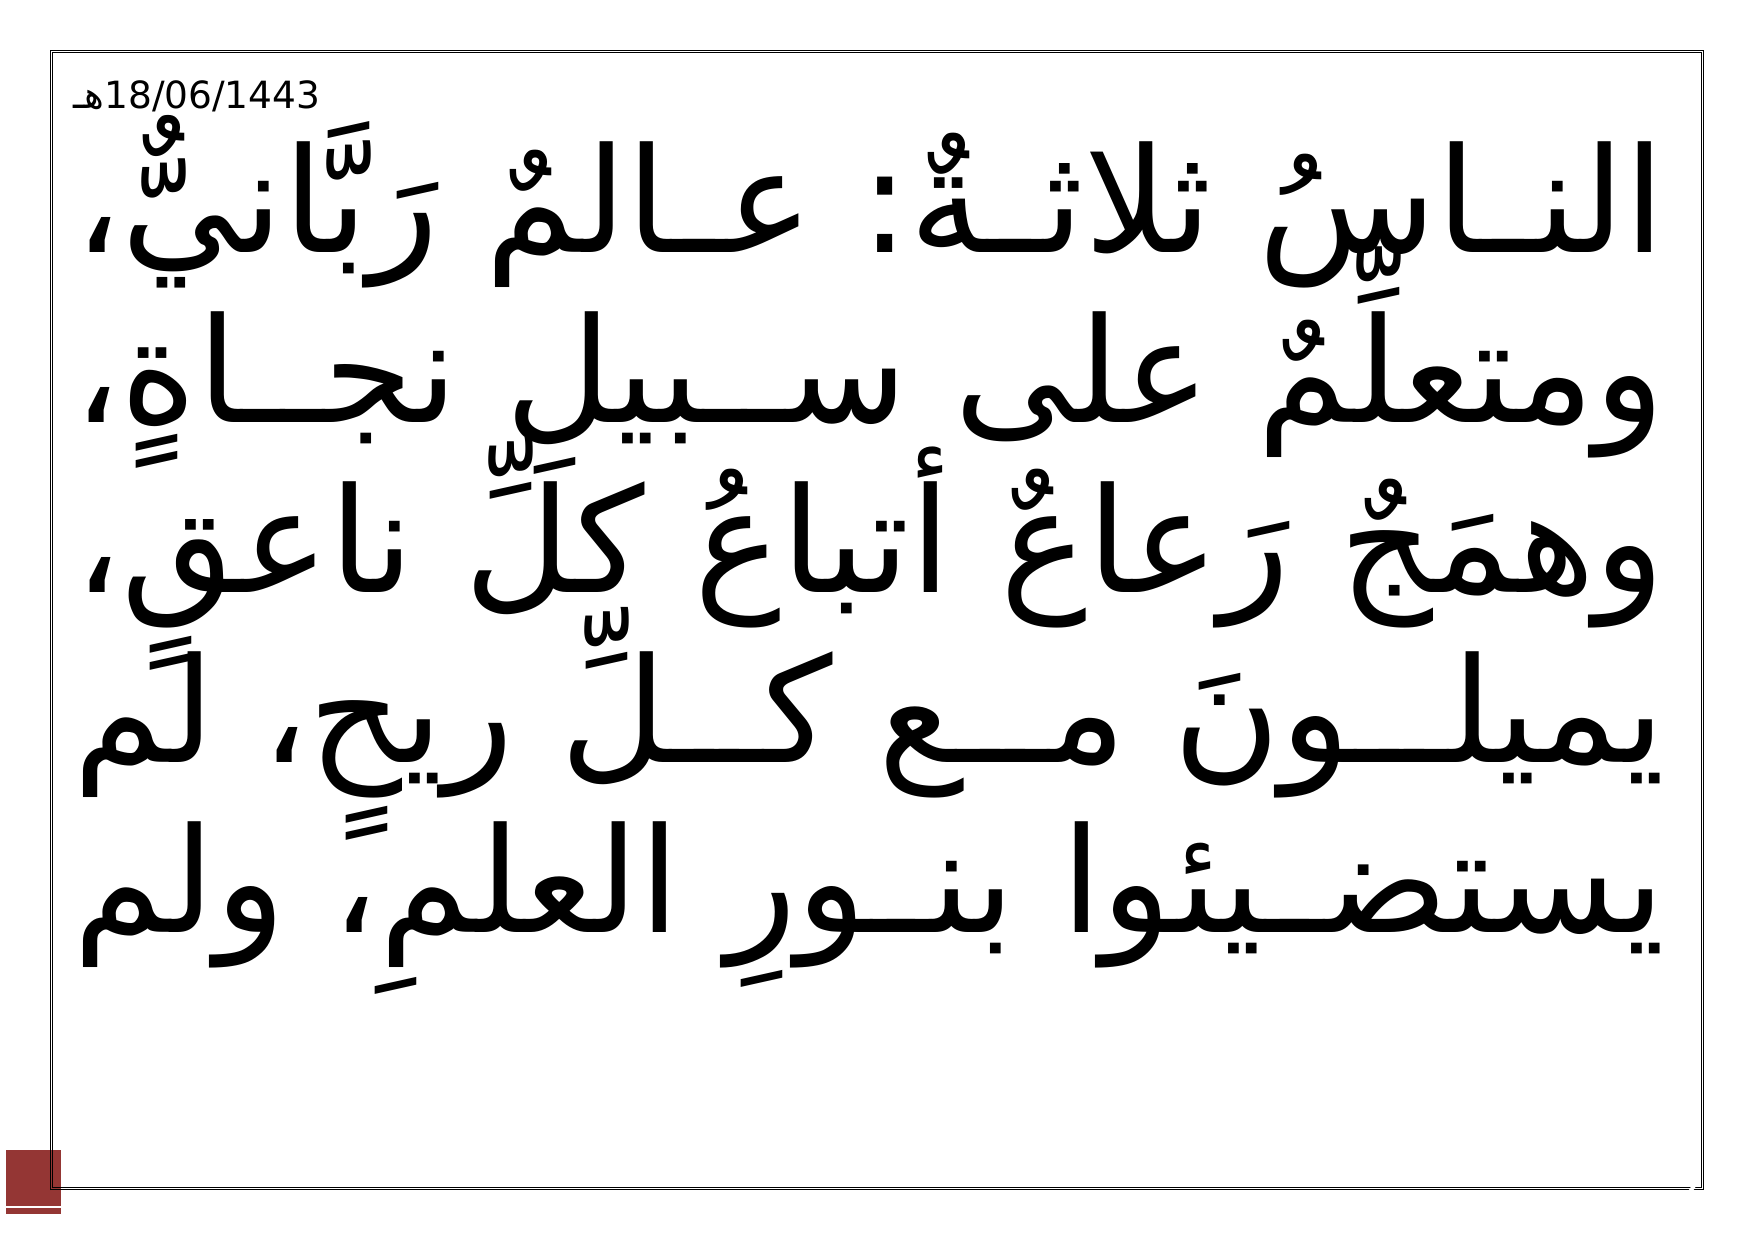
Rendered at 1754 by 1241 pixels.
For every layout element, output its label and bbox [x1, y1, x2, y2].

text [74, 117, 1665, 966]
